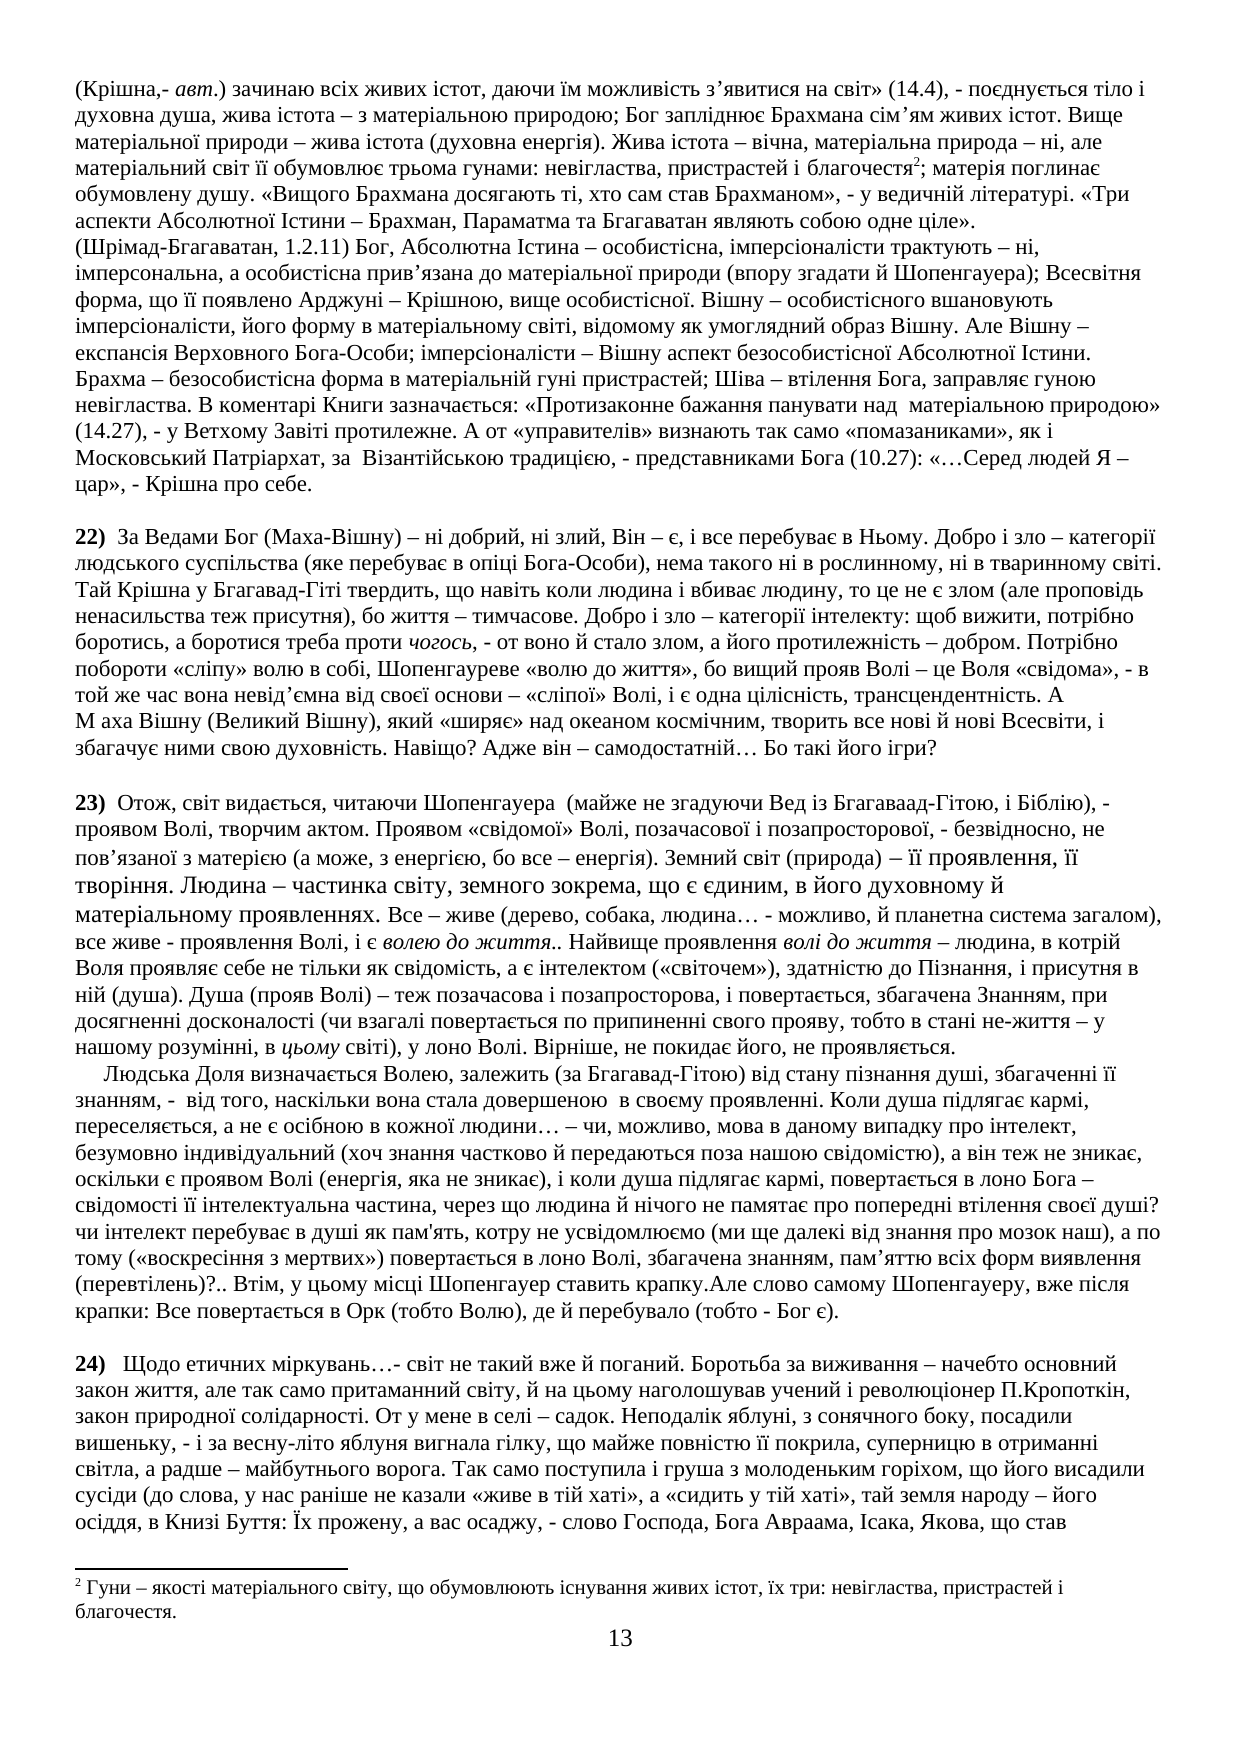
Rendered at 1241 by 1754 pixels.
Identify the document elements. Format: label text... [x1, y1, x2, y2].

text (Шрімад-Бгагаватан, 1.2.11) Бог, Абсолютна Істина – особистісна, імперсіоналісти трактують – ні, імперсональна, а особистісна прив’язана до матеріальної природи (впору згадати й Шопенгауера); Всесвітня форма, що її появлено Арджуні – Крішною, вище особистісної. Вішну – особистісного вшановують імперсіоналісти, його форму в матеріальному світі, відомому як умоглядний образ Вішну. Але Вішну – експансія Верховного Бога-Особи; імперсіоналісти – Вішну аспект безособистісної Абсолютної Істини. Брахма – безособистісна форма в матеріальній гуні пристрастей; Шіва – втілення Бога, заправляє гуною невігластва. В коментарі Книги зазначається: «Протизаконне бажання панувати над матеріальною природою» (14.27), - у Ветхому Завіті протилежне. А от «управителів» визнають так само «помазаниками», як і Московський Патріархат, за Візантійською традицією, - представниками Бога (10.27): «…Серед людей Я – цар», - Крішна про себе. [75, 233, 1165, 497]
text 22) За Ведами Бог (Маха-Вішну) – ні добрий, ні злий, Він – є, і все перебуває в Ньому. Добро і зло – категорії людського суспільства (яке перебуває в опіці Бога-Особи), нема такого ні в рослинному, ні в тваринному світі. Тай Крішна у Бгагавад-Гіті твердить, що навіть коли людина і вбиває людину, то це не є злом (але проповідь ненасильства теж присутня), бо життя – тимчасове. Добро і зло – категорії інтелекту: щоб вижити, потрібно боротись, а боротися треба проти чогось, - от воно й стало злом, а його протилежність – добром. Потрібно побороти «сліпу» волю в собі, Шопенгауреве «волю до життя», бо вищий прояв Волі – це Воля «свідома», - в той же час вона невід’ємна від своєї основи – «сліпої» Волі, і є одна цілісність, трансцендентність. А [75, 523, 1165, 707]
text М аха Вішну (Великий Вішну), який «ширяє» над океаном космічним, творить все нові й нові Всесвіти, і збагачує ними свою духовність. Навіщо? Адже він – самодостатній… Бо такі його ігри? [75, 707, 1165, 760]
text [75, 75, 1165, 233]
text Людська Доля визначається Волею, залежить (за Бгагавад-Гітою) від стану пізнання душі, збагаченні її знанням, - від того, наскільки вона стала довершеною в своєму проявленні. Коли душа підлягає кармі, переселяється, а не є осібною в кожної людини… – чи, можливо, мова в даному випадку про інтелект, безумовно індивідуальний (хоч знання частково й передаються поза нашою свідомістю), а він теж не зникає, оскільки є проявом Волі (енергія, яка не зникає), і коли душа підлягає кармі, повертається в лоно Бога – свідомості її інтелектуальна частина, через що людина й нічого не памятає про попередні втілення своєї душі? чи інтелект перебуває в душі як пам'ять, котру не усвідомлюємо (ми ще далекі від знання про мозок наш), а по тому («воскресіння з мертвих») повертається в лоно Волі, збагачена знанням, пам’яттю всіх форм виявлення (перевтілень)?.. Втім, у цьому місці Шопенгауер ставить крапку.Але слово самому Шопенгауеру, вже після крапки: Все повертається в Орк (тобто Волю), де й перебувало (тобто - Бог є). [75, 1060, 1165, 1323]
text 24) Щодо етичних міркувань…- світ не такий вже й поганий. Боротьба за виживання – начебто основний закон життя, але так само притаманний світу, й на цьому наголошував учений і революціонер П.Кропоткін, закон природної солідарності. От у мене в селі – садок. Неподалік яблуні, з сонячного боку, посадили вишеньку, - і за весну-літо яблуня вигнала гілку, що майже повністю її покрила, суперницю в отриманні світла, а радше – майбутнього ворога. Так само поступила і груша з молоденьким горіхом, що його висадили сусіди (до слова, у нас раніше не казали «живе в тій хаті», а «сидить у тій хаті», тай земля народу – його осіддя, в Книзі Буття: Їх прожену, а вас осаджу, - слово Господа, Бога Авраама, Ісака, Якова, що став [75, 1349, 1165, 1534]
text 23) Отож, світ видається, читаючи Шопенгауера (майже не згадуючи Вед із Бгагаваад-Гітою, і Біблію), - проявом Волі, творчим актом. Проявом «свідомої» Волі, позачасової і позапросторової, - безвідносно, не пов’язаної з матерією (а може, з енергією, бо все – енергія). Земний світ (природа) – її проявлення, її творіння. Людина – частинка світу, земного зокрема, що є єдиним, в його духовному й матеріальному проявленнях. Все – живе (дерево, собака, людина… - можливо, й планетна система загалом), все живе - проявлення Волі, і є волею до життя.. Найвище проявлення волі до життя – людина, в котрій Воля проявляє себе не тільки як свідомість, а є інтелектом («світочем»), здатністю до Пізнання, і присутня в ній (душа). Душа (прояв Волі) – теж позачасова і позапросторова, і повертається, збагачена Знанням, при досягненні досконалості (чи взагалі повертається по припиненні свого прояву, тобто в стані не-життя – у нашому розумінні, в цьому світі), у лоно Волі. Вірніше, не покидає його, не проявляється. [75, 789, 1165, 1060]
